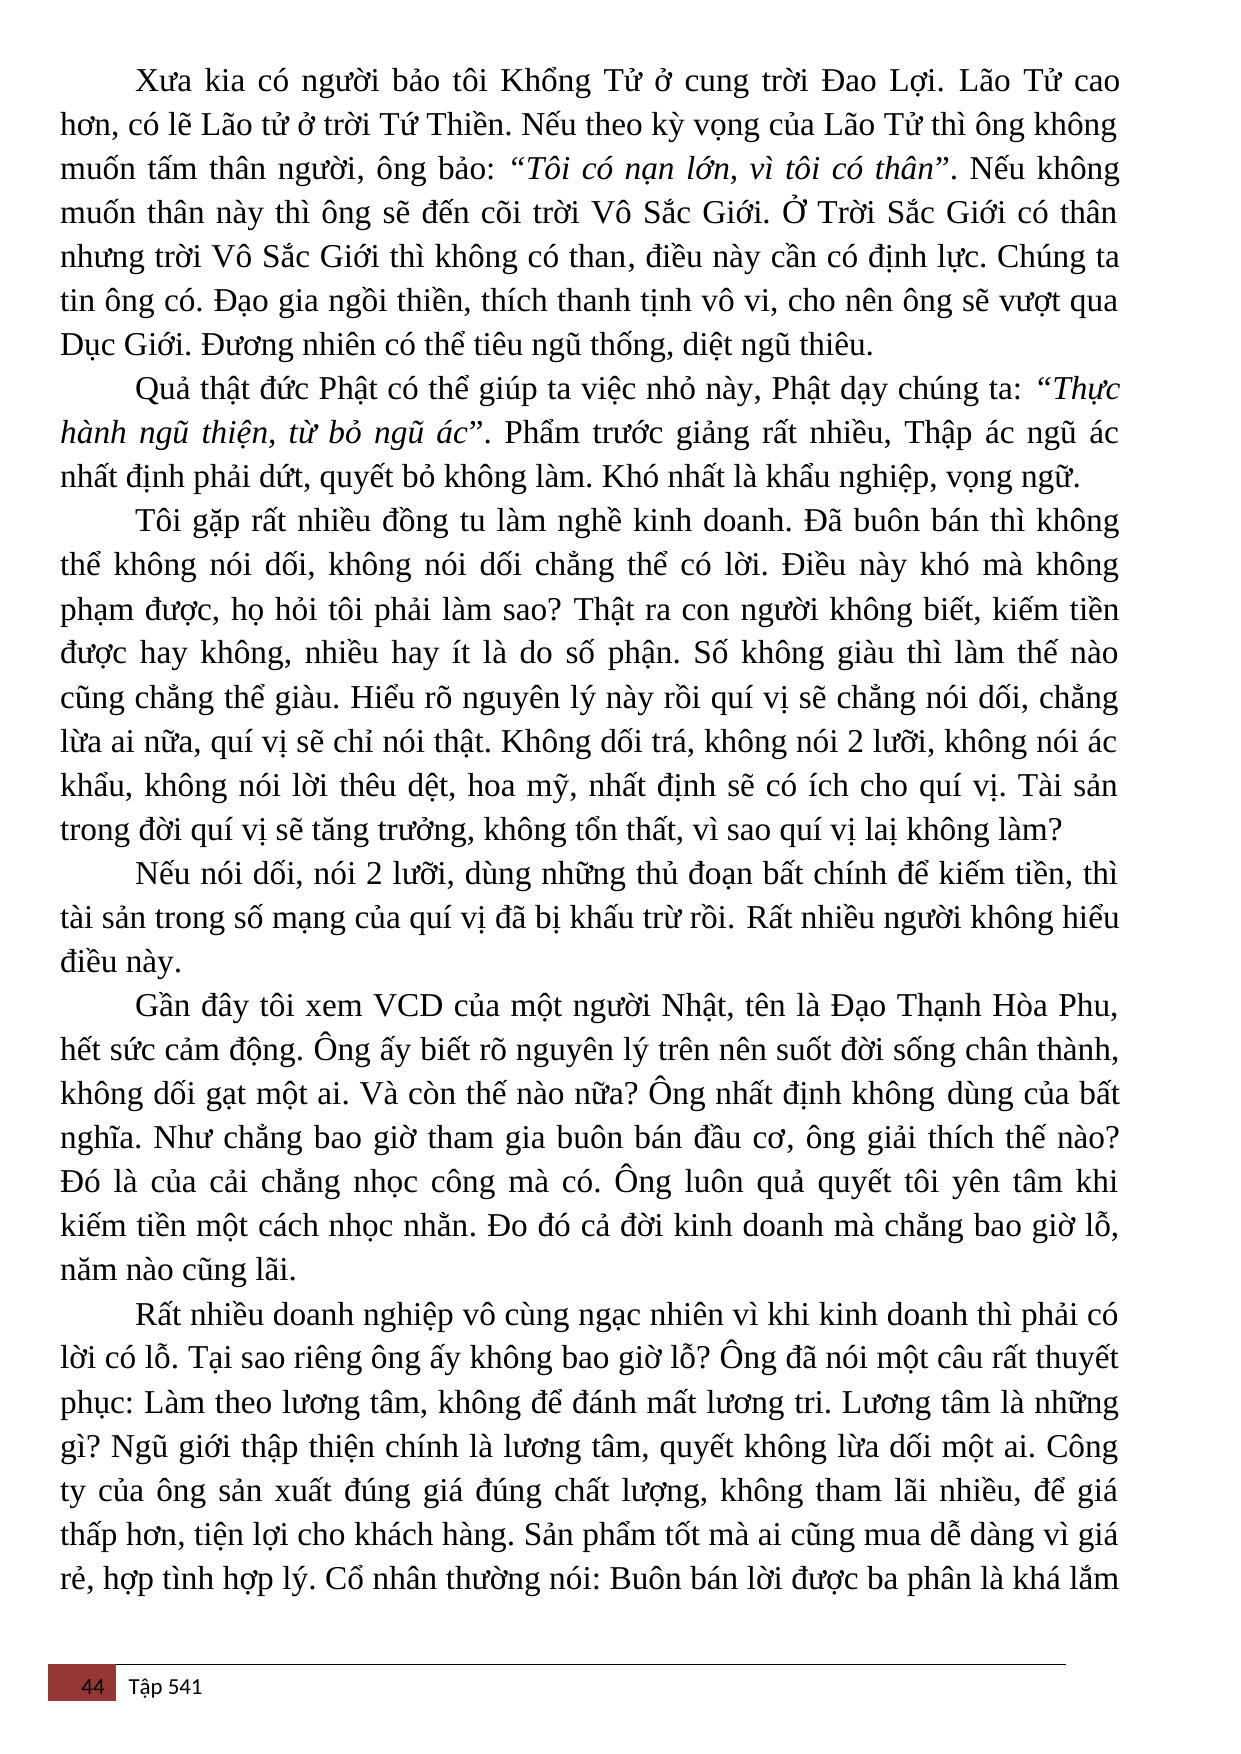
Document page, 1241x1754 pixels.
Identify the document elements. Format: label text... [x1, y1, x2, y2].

text Quả thật đức Phật có thể giúp ta việc nhỏ này, Phật dạy chúng ta: “Thực hành ngũ thiện, từ bỏ ngũ ác”. Phẩm trước giảng rất nhiều, Thập ác ngũ ác nhất định phải dứt, quyết bỏ không làm. Khó nhất là khẩu nghiệp, vọng ngữ. [60, 368, 1120, 495]
text Nếu nói dối, nói 2 lưỡi, dùng những thủ đoạn bất chính để kiếm tiền, thì tài sản trong số mạng của quí vị đã bị khấu trừ rồi. Rất nhiều người không hiểu điều này. [60, 853, 1120, 979]
text Xưa kia có người bảo tôi Khổng Tử ở cung trời Đao Lợi. Lão Tử cao hơn, có lẽ Lão tử ở trời Tứ Thiền. Nếu theo kỳ vọng của Lão Tử thì ông không muốn tấm thân người, ông bảo: “Tôi có nạn lớn, vì tôi có thân”. Nếu không muốn thân này thì ông sẽ đến cõi trời Vô Sắc Giới. Ở Trời Sắc Giới có thân nhưng trời Vô Sắc Giới thì không có than, điều này cần có định lực. Chúng ta tin ông có. Đạo gia ngồi thiền, thích thanh tịnh vô vi, cho nên ông sẽ vượt qua Dục Giới. Đương nhiên có thể tiêu ngũ thống, diệt ngũ thiêu. [60, 60, 1120, 363]
text Tôi gặp rất nhiều đồng tu làm nghề kinh doanh. Đã buôn bán thì không thể không nói dối, không nói dối chẳng thể có lời. Điều này khó mà không phạm được, họ hỏi tôi phải làm sao? Thật ra con người không biết, kiếm tiền được hay không, nhiều hay ít là do số phận. Số không giàu thì làm thế nào cũng chẳng thể giàu. Hiểu rõ nguyên lý này rồi quí vị sẽ chẳng nói dối, chẳng lừa ai nữa, quí vị sẽ chỉ nói thật. Không dối trá, không nói 2 lưỡi, không nói ác khẩu, không nói lời thêu dệt, hoa mỹ, nhất định sẽ có ích cho quí vị. Tài sản trong đời quí vị sẽ tăng trưởng, không tổn thất, vì sao quí vị laị không làm? [60, 501, 1120, 847]
text Gần đây tôi xem VCD của một người Nhật, tên là Đạo Thạnh Hòa Phu, hết sức cảm động. Ông ấy biết rõ nguyên lý trên nên suốt đời sống chân thành, không dối gạt một ai. Và còn thế nào nữa? Ông nhất định không dùng của bất nghĩa. Như chẳng bao giờ tham gia buôn bán đầu cơ, ông giải thích thế nào? Đó là của cải chẳng nhọc công mà có. Ông luôn quả quyết tôi yên tâm khi kiếm tiền một cách nhọc nhằn. Đo đó cả đời kinh doanh mà chẳng bao giờ lỗ, năm nào cũng lãi. [60, 985, 1120, 1288]
